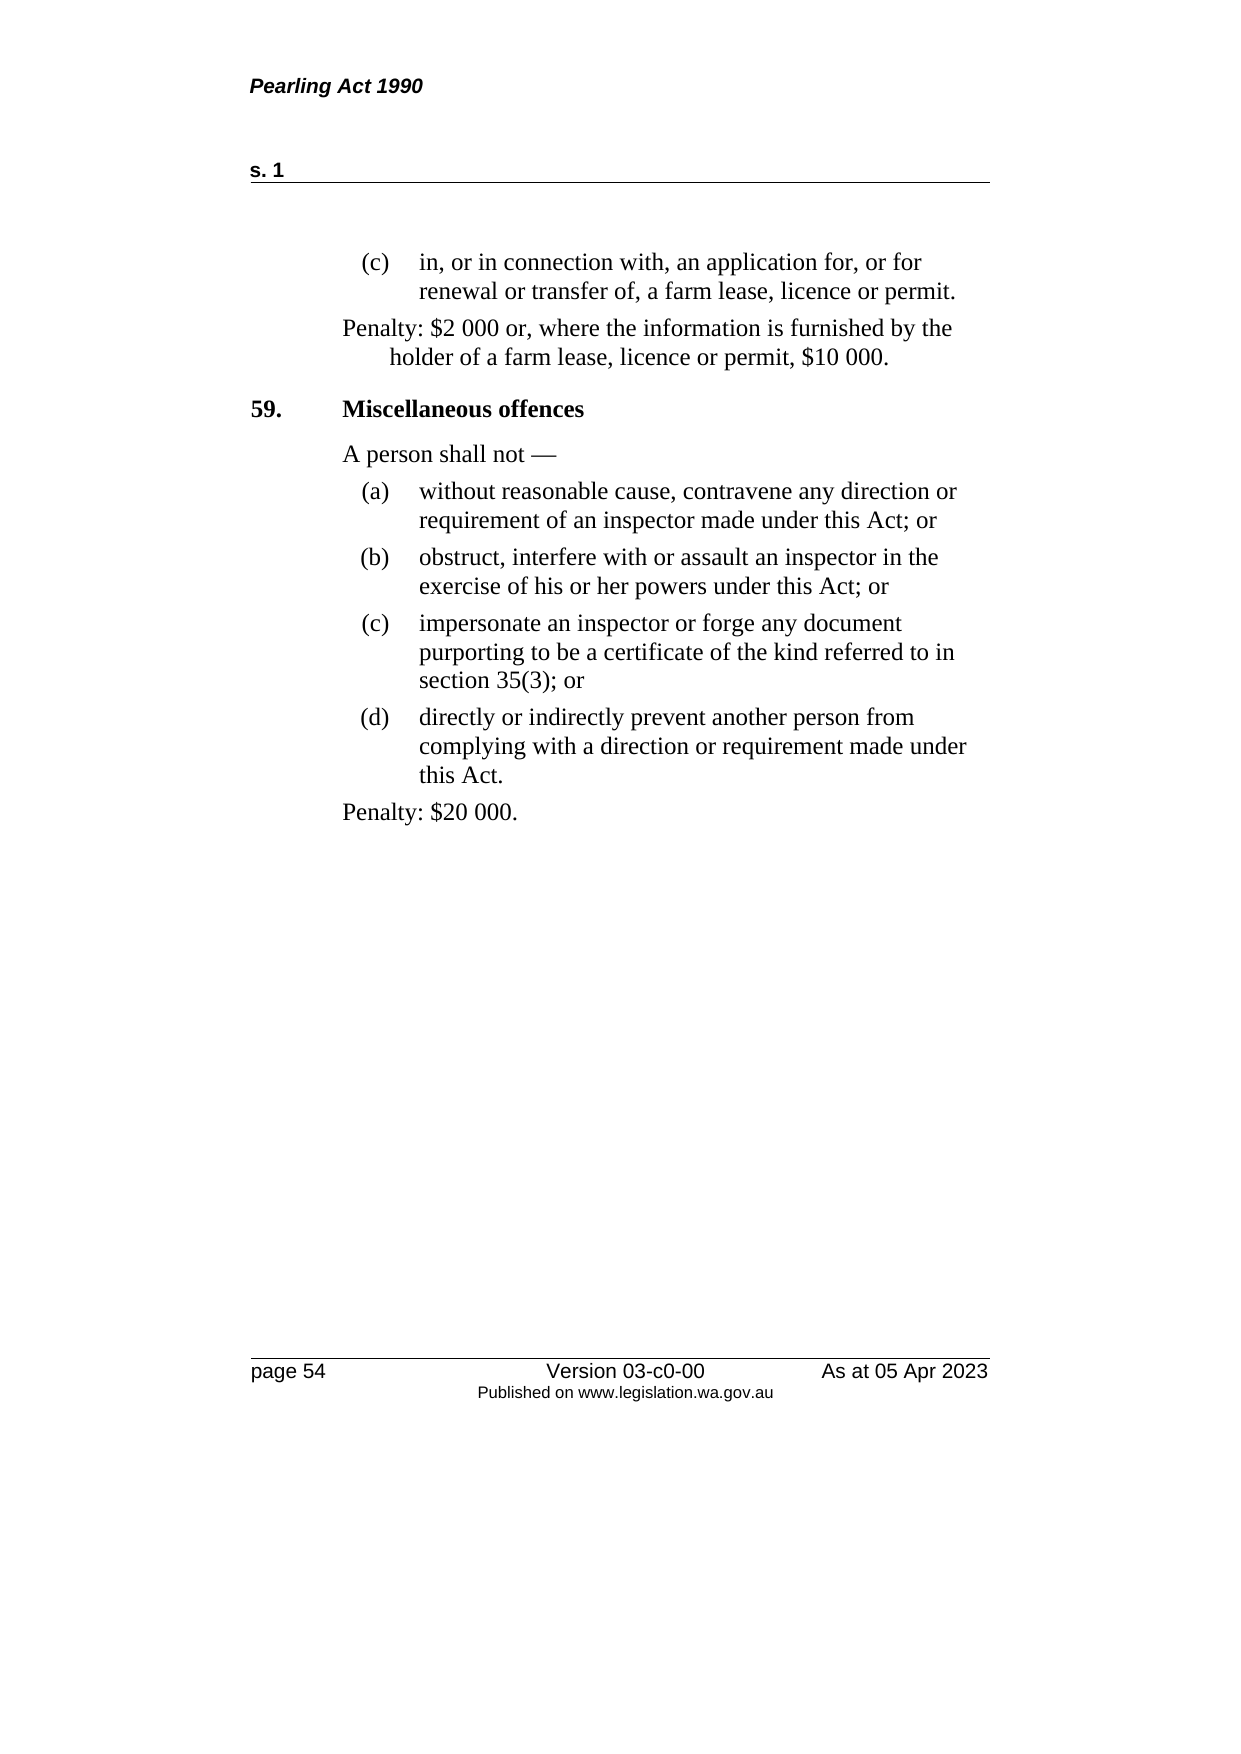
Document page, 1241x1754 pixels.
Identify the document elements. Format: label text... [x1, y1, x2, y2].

text Penalty: $20 000. [251, 797, 990, 826]
text Penalty: $2 000 or, where the information is furnished by the holder of a farm lease, licence or permit, $10 000. [251, 313, 990, 371]
subtitle 59. Miscellaneous offences [251, 394, 990, 422]
text A person shall not — [251, 439, 990, 468]
text (c) in, or in connection with, an application for, or for renewal or transfer of, a farm lease, licence or permit. [251, 247, 990, 305]
text (d) directly or indirectly prevent another person from complying with a direction or requirement made under this Act. [251, 702, 990, 789]
text (b) obstruct, interfere with or assault an inspector in the exercise of his or her powers under this Act; or [251, 542, 990, 599]
text (c) impersonate an inspector or forge any document purporting to be a certificate of the kind referred to in section 35(3); or [251, 608, 990, 694]
text (a) without reasonable cause, contravene any direction or requirement of an inspector made under this Act; or [251, 476, 990, 534]
